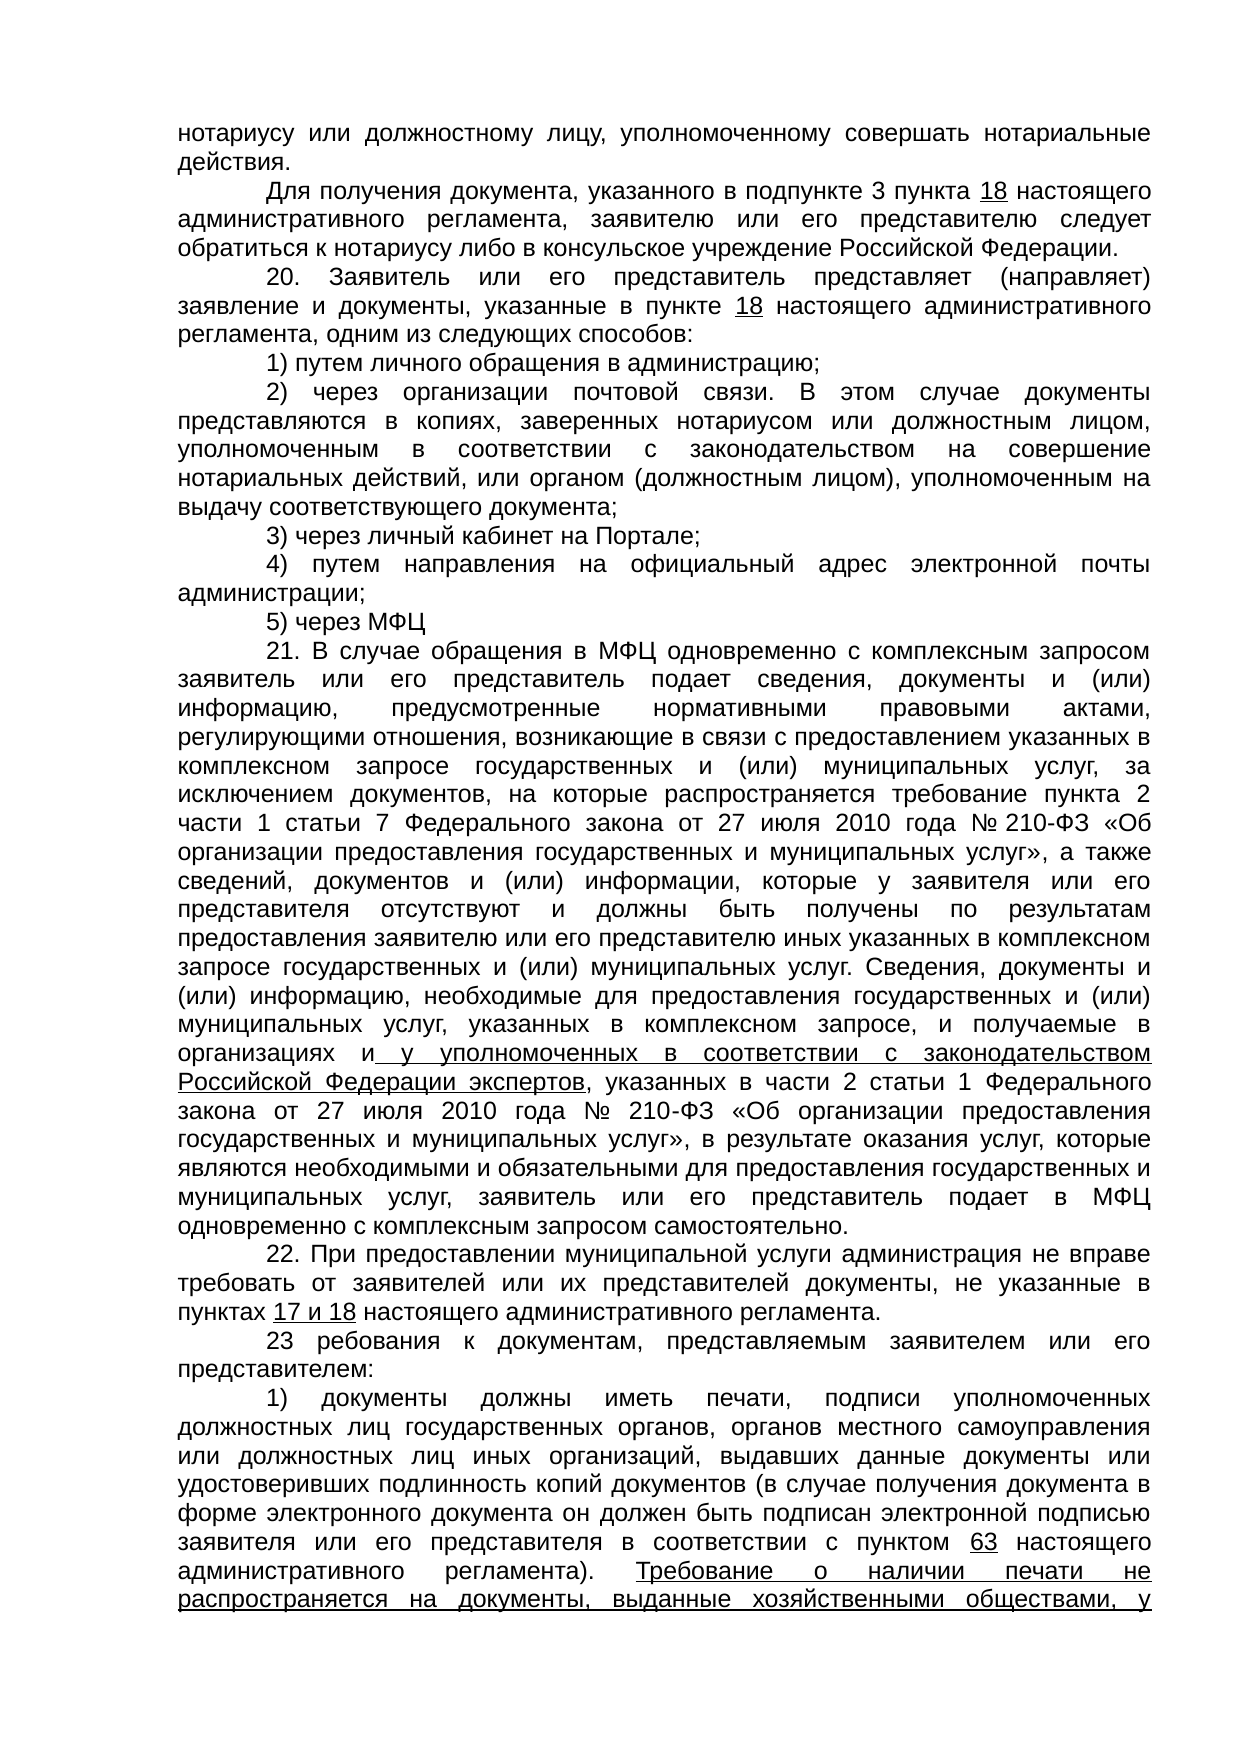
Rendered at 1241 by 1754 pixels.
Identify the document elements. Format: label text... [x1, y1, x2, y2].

text Для получения документа, указанного в подпункте 3 пункта 18 настоящего административного регламента, заявителю или его представителю следует обратиться к нотариусу либо в консульское учреждение Российской Федерации. [177, 176, 1152, 262]
text 2) через организации почтовой связи. В этом случае документы представляются в копиях, заверенных нотариусом или должностным лицом, уполномоченным в соответствии с законодательством на совершение нотариальных действий, или органом (должностным лицом), уполномоченным на выдачу соответствующего документа; [177, 377, 1152, 521]
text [177, 1383, 1152, 1609]
text 20. Заявитель или его представитель представляет (направляет) заявление и документы, указанные в пункте 18 настоящего административного регламента, одним из следующих способов: [177, 262, 1152, 348]
text 23 ребования к документам, представляемым заявителем или его представителем: [177, 1326, 1152, 1383]
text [177, 118, 1152, 176]
text 4) путем направления на официальный адрес электронной почты администрации; [177, 549, 1152, 607]
text 1) путем личного обращения в администрацию; [177, 348, 1152, 377]
text 22. При предоставлении муниципальной услуги администрация не вправе требовать от заявителей или их представителей документы, не указанные в пунктах 17 и 18 настоящего административного регламента. [177, 1239, 1152, 1326]
text 21. В случае обращения в МФЦ одновременно с комплексным запросом заявитель или его представитель подает сведения, документы и (или) информацию, предусмотренные нормативными правовыми актами, регулирующими отношения, возникающие в связи с предоставлением указанных в комплексном запросе государственных и (или) муниципальных услуг, за исключением документов, на которые распространяется требование пункта 2 части 1 статьи 7 Федерального закона от 27 июля 2010 года № 210-ФЗ «Об организации предоставления государственных и муниципальных услуг», а также сведений, документов и (или) информации, которые у заявителя или его представителя отсутствуют и должны быть получены по результатам предоставления заявителю или его представителю иных указанных в комплексном запросе государственных и (или) муниципальных услуг. Сведения, документы и (или) информацию, необходимые для предоставления государственных и (или) муниципальных услуг, указанных в комплексном запросе, и получаемые в организациях и у уполномоченных в соответствии с законодательством Российской Федерации экспертов, указанных в части 2 статьи 1 Федерального закона от 27 июля 2010 года № 210-ФЗ «Об организации предоставления государственных и муниципальных услуг», в результате оказания услуг, которые являются необходимыми и обязательными для предоставления государственных и муниципальных услуг, заявитель или его представитель подает в МФЦ одновременно с комплексным запросом самостоятельно. [177, 636, 1152, 1239]
text 3) через личный кабинет на Портале; [177, 521, 1152, 549]
text 5) через МФЦ [177, 607, 1152, 636]
